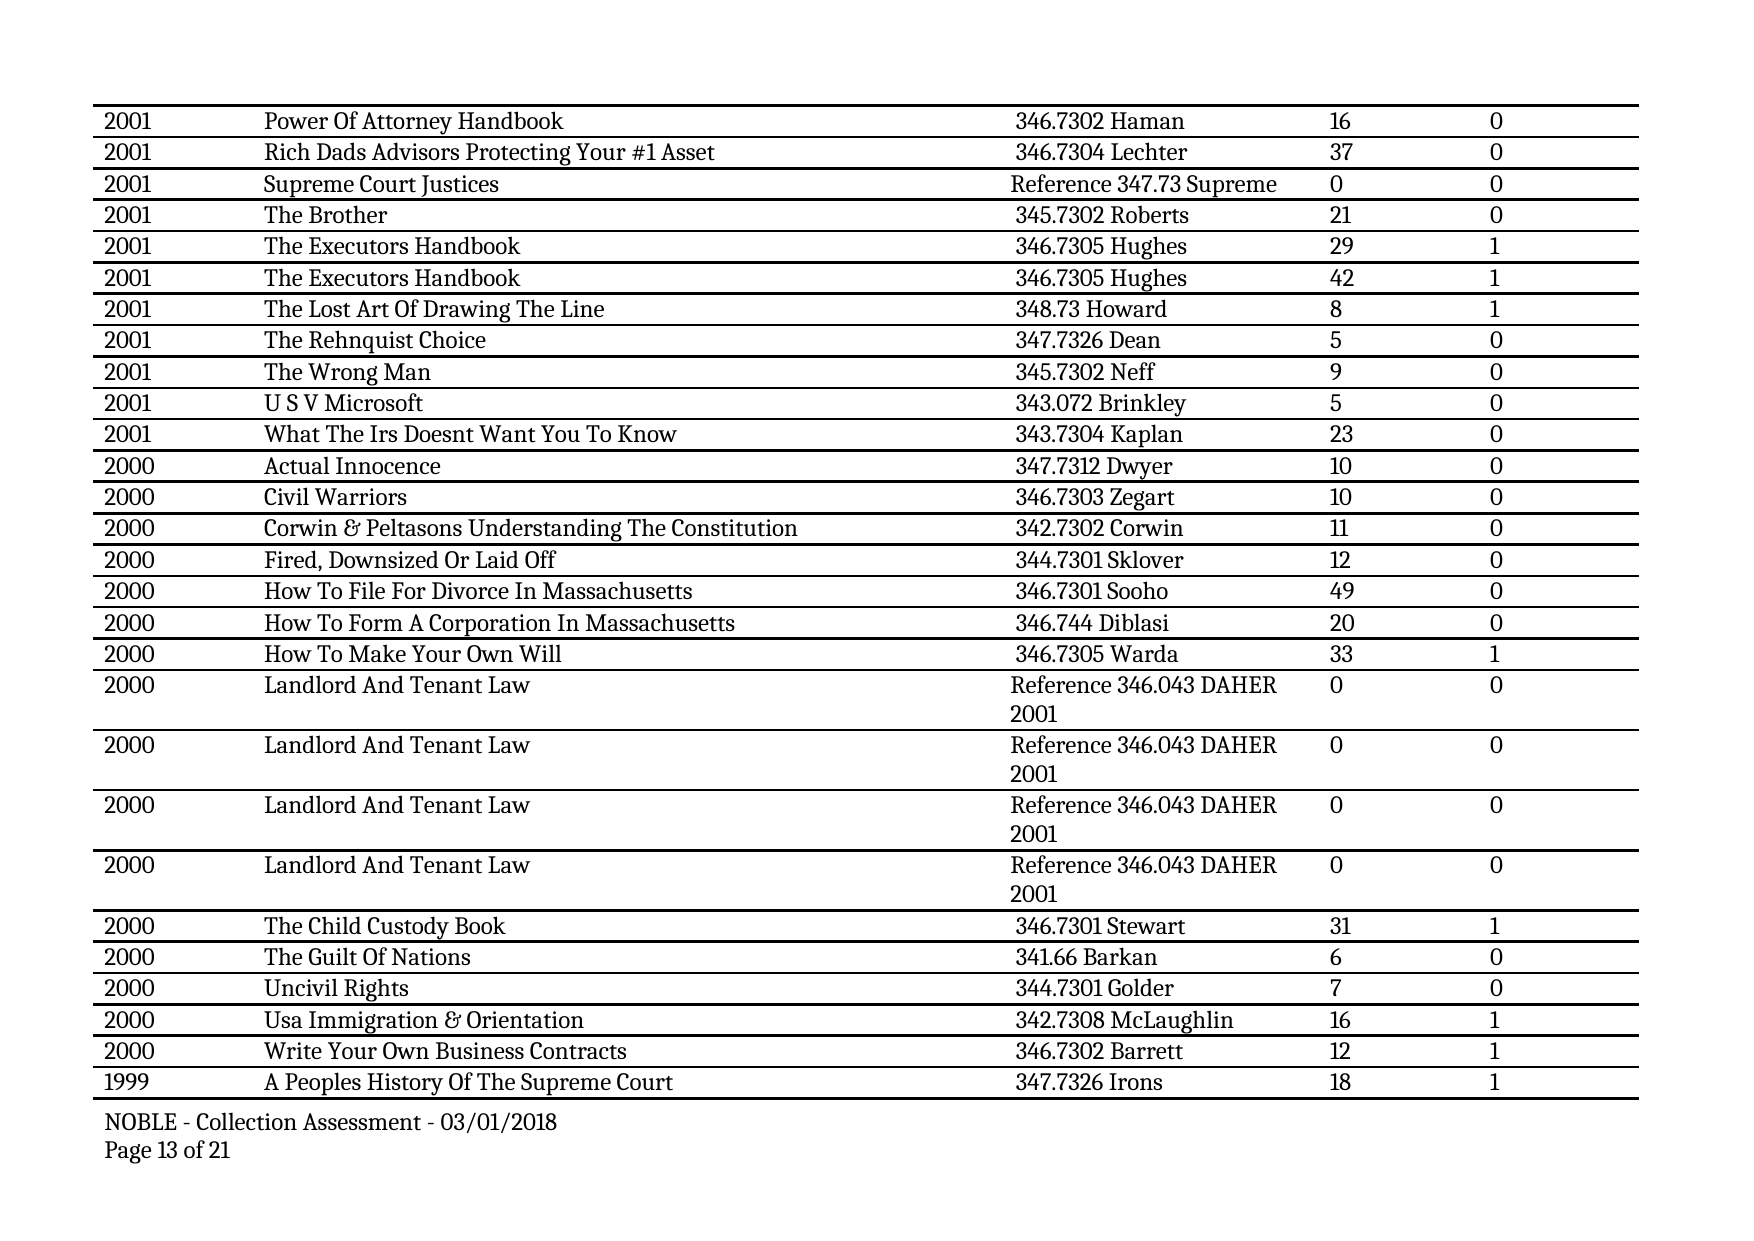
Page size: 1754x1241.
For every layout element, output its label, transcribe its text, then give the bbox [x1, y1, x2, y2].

table_cell 12 [1319, 546, 1478, 574]
table_cell 1 [1479, 912, 1638, 940]
table_cell 1 [1479, 232, 1638, 261]
table_cell 8 [1319, 295, 1478, 324]
table_cell Write Your Own Business Contracts [253, 1037, 999, 1066]
table_cell 2001 [93, 420, 253, 449]
table_cell 1 [1479, 264, 1638, 292]
table_cell 2000 [93, 943, 253, 972]
table_cell 2000 [93, 483, 253, 512]
table_cell 347.7326 Dean [999, 326, 1319, 355]
table_cell 6 [1319, 943, 1478, 972]
table_cell 9 [1319, 358, 1478, 386]
table_cell Reference 346.043 DAHER 2001 [999, 852, 1319, 909]
table_cell 0 [1479, 483, 1638, 512]
table_cell 2001 [93, 170, 253, 198]
table_cell 345.7302 Neff [999, 358, 1319, 386]
table_cell 346.7303 Zegart [999, 483, 1319, 512]
table_cell 1 [1479, 1006, 1638, 1034]
table_cell 18 [1319, 1068, 1478, 1097]
table_cell 0 [1479, 731, 1638, 789]
table_cell 16 [1319, 107, 1478, 136]
table_cell 2001 [93, 326, 253, 355]
table_cell Reference 346.043 DAHER 2001 [999, 731, 1319, 789]
table_cell 0 [1479, 791, 1638, 849]
table_cell Corwin & Peltasons Understanding The Constitution [253, 515, 999, 543]
table_cell 2000 [93, 546, 253, 574]
table_cell 10 [1319, 452, 1478, 480]
table_cell 2001 [93, 389, 253, 418]
table_cell 1 [1479, 295, 1638, 324]
table_cell 5 [1319, 389, 1478, 418]
table_cell The Wrong Man [253, 358, 999, 386]
table_cell Power Of Attorney Handbook [253, 107, 999, 136]
table_cell 0 [1479, 170, 1638, 198]
table_cell The Brother [253, 201, 999, 229]
table_cell 2000 [93, 852, 253, 909]
table_cell 21 [1319, 201, 1478, 229]
table_cell 2000 [93, 515, 253, 543]
table_cell 2001 [93, 295, 253, 324]
table_cell 0 [1479, 943, 1638, 972]
table_cell 2001 [93, 201, 253, 229]
table_cell 346.7301 Sooho [999, 577, 1319, 606]
table_cell The Executors Handbook [253, 232, 999, 261]
table_cell 342.7302 Corwin [999, 515, 1319, 543]
table_cell 0 [1319, 731, 1478, 789]
table_cell 29 [1319, 232, 1478, 261]
table_cell 347.7326 Irons [999, 1068, 1319, 1097]
table_cell 2000 [93, 608, 253, 637]
table_cell 346.7304 Lechter [999, 138, 1319, 167]
table_cell 2001 [93, 232, 253, 261]
table_cell 0 [1479, 974, 1638, 1003]
table_cell How To Make Your Own Will [253, 640, 999, 668]
table_cell 7 [1319, 974, 1478, 1003]
table_cell Reference 347.73 Supreme [999, 170, 1319, 198]
table_cell The Child Custody Book [253, 912, 999, 940]
table_cell 346.7305 Hughes [999, 264, 1319, 292]
table_cell 346.7305 Hughes [999, 232, 1319, 261]
table_cell U S V Microsoft [253, 389, 999, 418]
table_cell 346.7301 Stewart [999, 912, 1319, 940]
table_cell 346.7302 Haman [999, 107, 1319, 136]
table_cell 346.7305 Warda [999, 640, 1319, 668]
table_cell 1 [1479, 1037, 1638, 1066]
table_cell 37 [1319, 138, 1478, 167]
table_cell 1 [1479, 1068, 1638, 1097]
table_cell 2001 [93, 264, 253, 292]
table_cell The Guilt Of Nations [253, 943, 999, 972]
table_cell 2000 [93, 1037, 253, 1066]
table_cell 1999 [93, 1068, 253, 1097]
table_cell 2000 [93, 452, 253, 480]
table_cell 0 [1479, 852, 1638, 909]
table_cell 0 [1479, 452, 1638, 480]
table_cell Reference 346.043 DAHER 2001 [999, 671, 1319, 729]
table_cell 0 [1479, 358, 1638, 386]
table_cell 16 [1319, 1006, 1478, 1034]
table_cell 2000 [93, 640, 253, 668]
table_cell How To File For Divorce In Massachusetts [253, 577, 999, 606]
table_cell A Peoples History Of The Supreme Court [253, 1068, 999, 1097]
table_cell 0 [1479, 546, 1638, 574]
table_cell 0 [1479, 577, 1638, 606]
table_cell 0 [1479, 420, 1638, 449]
table_cell 2000 [93, 912, 253, 940]
table_cell 10 [1319, 483, 1478, 512]
table_cell Actual Innocence [253, 452, 999, 480]
table_cell 344.7301 Sklover [999, 546, 1319, 574]
table_cell Usa Immigration & Orientation [253, 1006, 999, 1034]
table_cell The Lost Art Of Drawing The Line [253, 295, 999, 324]
table_cell Reference 346.043 DAHER 2001 [999, 791, 1319, 849]
table_cell 343.072 Brinkley [999, 389, 1319, 418]
table_cell 2000 [93, 671, 253, 729]
table_cell 346.7302 Barrett [999, 1037, 1319, 1066]
table_cell 0 [1479, 107, 1638, 136]
table_cell 2000 [93, 577, 253, 606]
table_cell 31 [1319, 912, 1478, 940]
table_cell 0 [1319, 791, 1478, 849]
table_cell 344.7301 Golder [999, 974, 1319, 1003]
table_cell 33 [1319, 640, 1478, 668]
table_cell 0 [1479, 201, 1638, 229]
table_cell 2000 [93, 1006, 253, 1034]
table_cell 2001 [93, 138, 253, 167]
table_cell 348.73 Howard [999, 295, 1319, 324]
table_cell The Executors Handbook [253, 264, 999, 292]
table_cell 49 [1319, 577, 1478, 606]
table_cell How To Form A Corporation In Massachusetts [253, 608, 999, 637]
table_cell 345.7302 Roberts [999, 201, 1319, 229]
table_cell 2000 [93, 974, 253, 1003]
table_cell 0 [1479, 138, 1638, 167]
table_cell 341.66 Barkan [999, 943, 1319, 972]
table_cell 0 [1319, 852, 1478, 909]
table_cell 0 [1479, 608, 1638, 637]
table_cell Rich Dads Advisors Protecting Your #1 Asset [253, 138, 999, 167]
table_cell Landlord And Tenant Law [253, 671, 999, 729]
table_cell The Rehnquist Choice [253, 326, 999, 355]
table_cell 0 [1319, 170, 1478, 198]
table_cell 2000 [93, 731, 253, 789]
table_cell 342.7308 McLaughlin [999, 1006, 1319, 1034]
table_cell 1 [1479, 640, 1638, 668]
table_cell 0 [1479, 671, 1638, 729]
table_cell 343.7304 Kaplan [999, 420, 1319, 449]
table_cell Supreme Court Justices [253, 170, 999, 198]
table_cell 42 [1319, 264, 1478, 292]
table_cell Uncivil Rights [253, 974, 999, 1003]
table_cell 0 [1479, 326, 1638, 355]
table_cell 5 [1319, 326, 1478, 355]
table_cell Landlord And Tenant Law [253, 791, 999, 849]
table_cell 2001 [93, 107, 253, 136]
table_cell 23 [1319, 420, 1478, 449]
table_cell 20 [1319, 608, 1478, 637]
table_cell What The Irs Doesnt Want You To Know [253, 420, 999, 449]
table_cell 347.7312 Dwyer [999, 452, 1319, 480]
table_cell Civil Warriors [253, 483, 999, 512]
table_cell 0 [1319, 671, 1478, 729]
table_cell 11 [1319, 515, 1478, 543]
table_cell Landlord And Tenant Law [253, 852, 999, 909]
table_cell 0 [1479, 389, 1638, 418]
table_cell 2000 [93, 791, 253, 849]
table_cell 2001 [93, 358, 253, 386]
table_cell Landlord And Tenant Law [253, 731, 999, 789]
table_cell 12 [1319, 1037, 1478, 1066]
table_cell Fired, Downsized Or Laid Off [253, 546, 999, 574]
table_cell 0 [1479, 515, 1638, 543]
table_cell 346.744 Diblasi [999, 608, 1319, 637]
